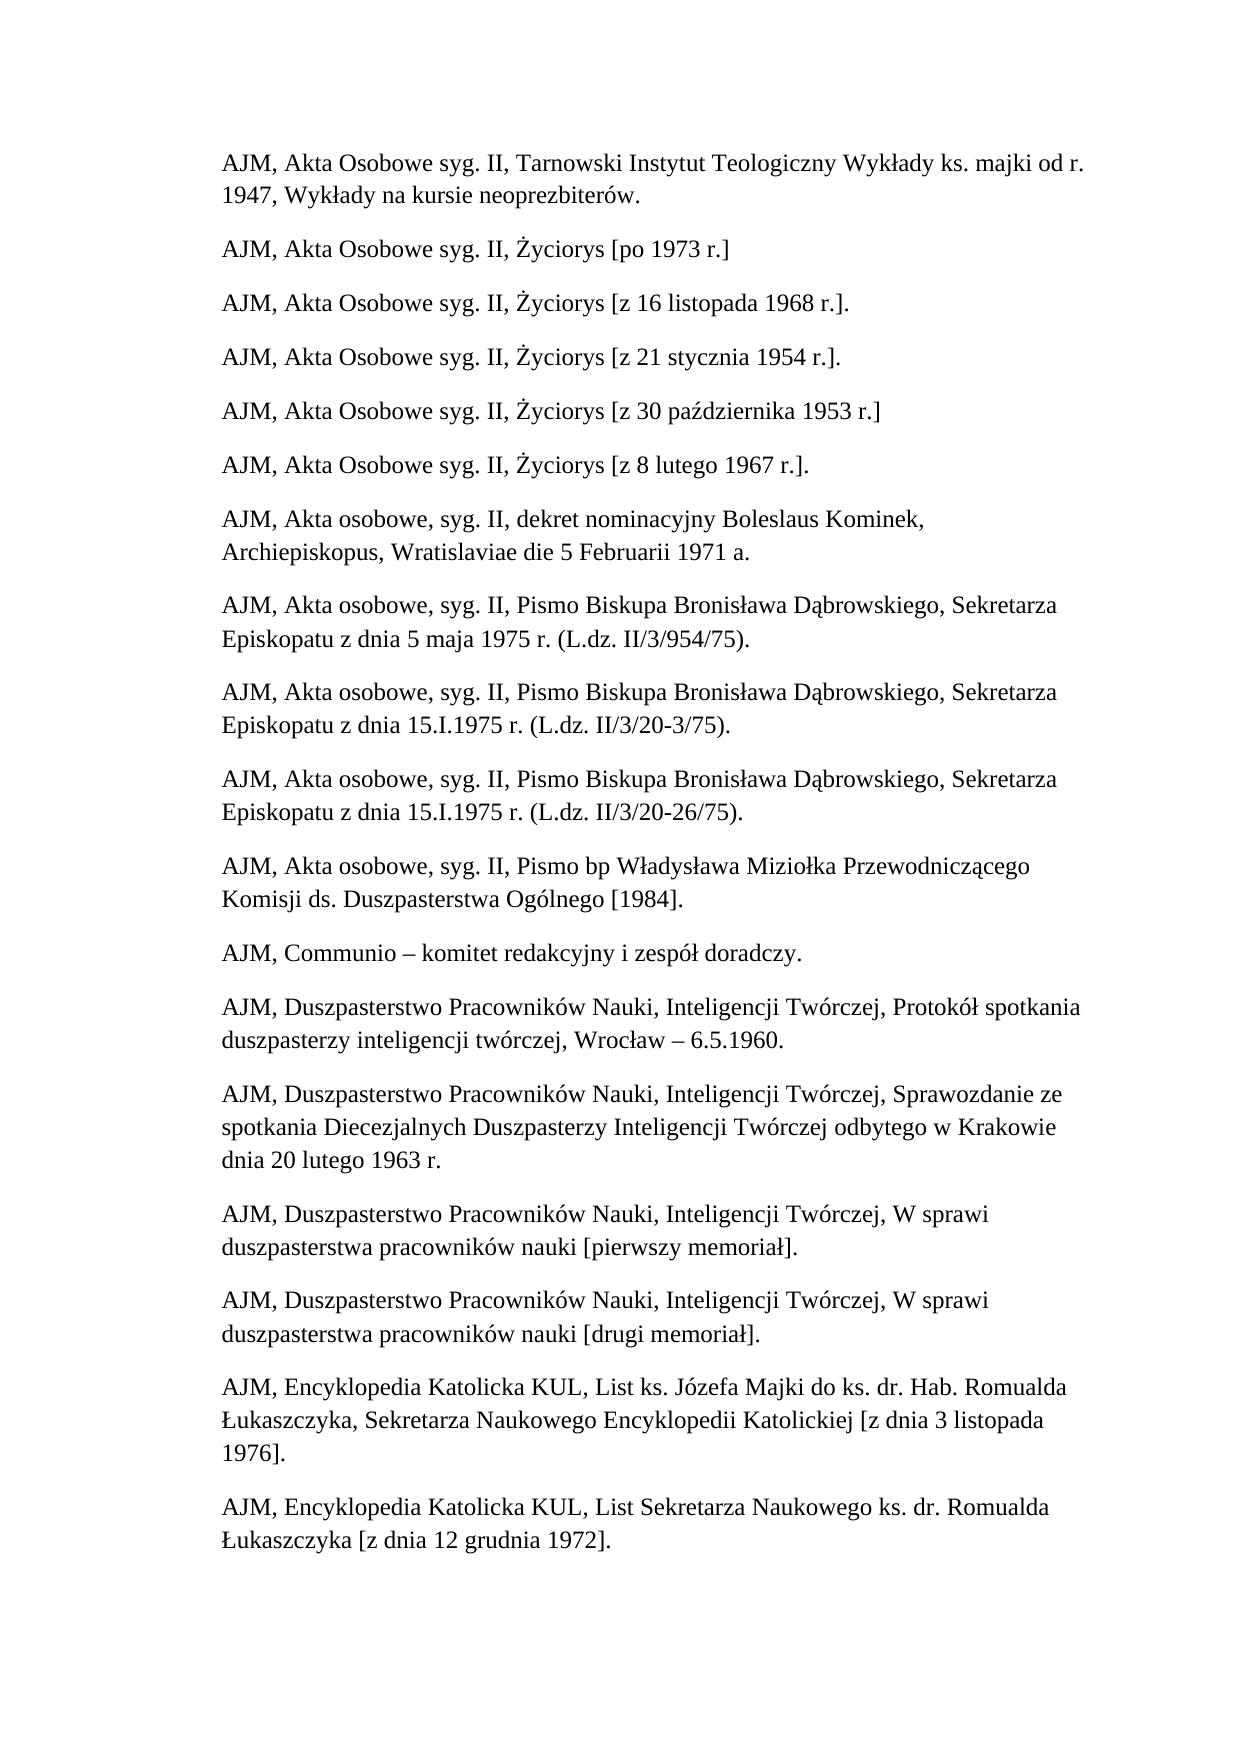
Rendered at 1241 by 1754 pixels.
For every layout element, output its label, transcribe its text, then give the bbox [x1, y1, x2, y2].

text AJM, Duszpasterstwo Pracowników Nauki, Inteligencji Twórczej, W sprawi duszpasterstwa pracowników nauki [pierwszy memoriał]. [221, 1199, 1093, 1261]
text AJM, Akta Osobowe syg. II, Życiorys [po 1973 r.] [221, 234, 1093, 263]
text AJM, Akta Osobowe syg. II, Życiorys [z 30 października 1953 r.] [221, 396, 1093, 425]
text AJM, Communio – komitet redakcyjny i zespół doradczy. [221, 938, 1093, 967]
text AJM, Akta osobowe, syg. II, dekret nominacyjny Boleslaus Kominek, Archiepiskopus, Wratislaviae die 5 Februarii 1971 a. [221, 504, 1093, 566]
text AJM, Akta Osobowe syg. II, Życiorys [z 16 listopada 1968 r.]. [221, 288, 1093, 317]
text AJM, Akta osobowe, syg. II, Pismo Biskupa Bronisława Dąbrowskiego, Sekretarza Episkopatu z dnia 15.I.1975 r. (L.dz. II/3/20-26/75). [221, 764, 1093, 826]
text AJM, Akta osobowe, syg. II, Pismo Biskupa Bronisława Dąbrowskiego, Sekretarza Episkopatu z dnia 5 maja 1975 r. (L.dz. II/3/954/75). [221, 591, 1093, 652]
text AJM, Akta Osobowe syg. II, Życiorys [z 21 stycznia 1954 r.]. [221, 342, 1093, 371]
text AJM, Encyklopedia Katolicka KUL, List Sekretarza Naukowego ks. dr. Romualda Łukaszczyka [z dnia 12 grudnia 1972]. [221, 1492, 1093, 1554]
text AJM, Akta Osobowe syg. II, Życiorys [z 8 lutego 1967 r.]. [221, 450, 1093, 479]
text AJM, Akta Osobowe syg. II, Tarnowski Instytut Teologiczny Wykłady ks. majki od r. 1947, Wykłady na kursie neoprezbiterów. [221, 148, 1093, 209]
text AJM, Duszpasterstwo Pracowników Nauki, Inteligencji Twórczej, Sprawozdanie ze spotkania Diecezjalnych Duszpasterzy Inteligencji Twórczej odbytego w Krakowie dnia 20 lutego 1963 r. [221, 1079, 1093, 1174]
text AJM, Akta osobowe, syg. II, Pismo Biskupa Bronisława Dąbrowskiego, Sekretarza Episkopatu z dnia 15.I.1975 r. (L.dz. II/3/20-3/75). [221, 677, 1093, 739]
text AJM, Akta osobowe, syg. II, Pismo bp Władysława Miziołka Przewodniczącego Komisji ds. Duszpasterstwa Ogólnego [1984]. [221, 851, 1093, 913]
text AJM, Duszpasterstwo Pracowników Nauki, Inteligencji Twórczej, Protokół spotkania duszpasterzy inteligencji twórczej, Wrocław – 6.5.1960. [221, 992, 1093, 1054]
text AJM, Encyklopedia Katolicka KUL, List ks. Józefa Majki do ks. dr. Hab. Romualda Łukaszczyka, Sekretarza Naukowego Encyklopedii Katolickiej [z dnia 3 listopada 1976]. [221, 1372, 1093, 1467]
text AJM, Duszpasterstwo Pracowników Nauki, Inteligencji Twórczej, W sprawi duszpasterstwa pracowników nauki [drugi memoriał]. [221, 1286, 1093, 1347]
